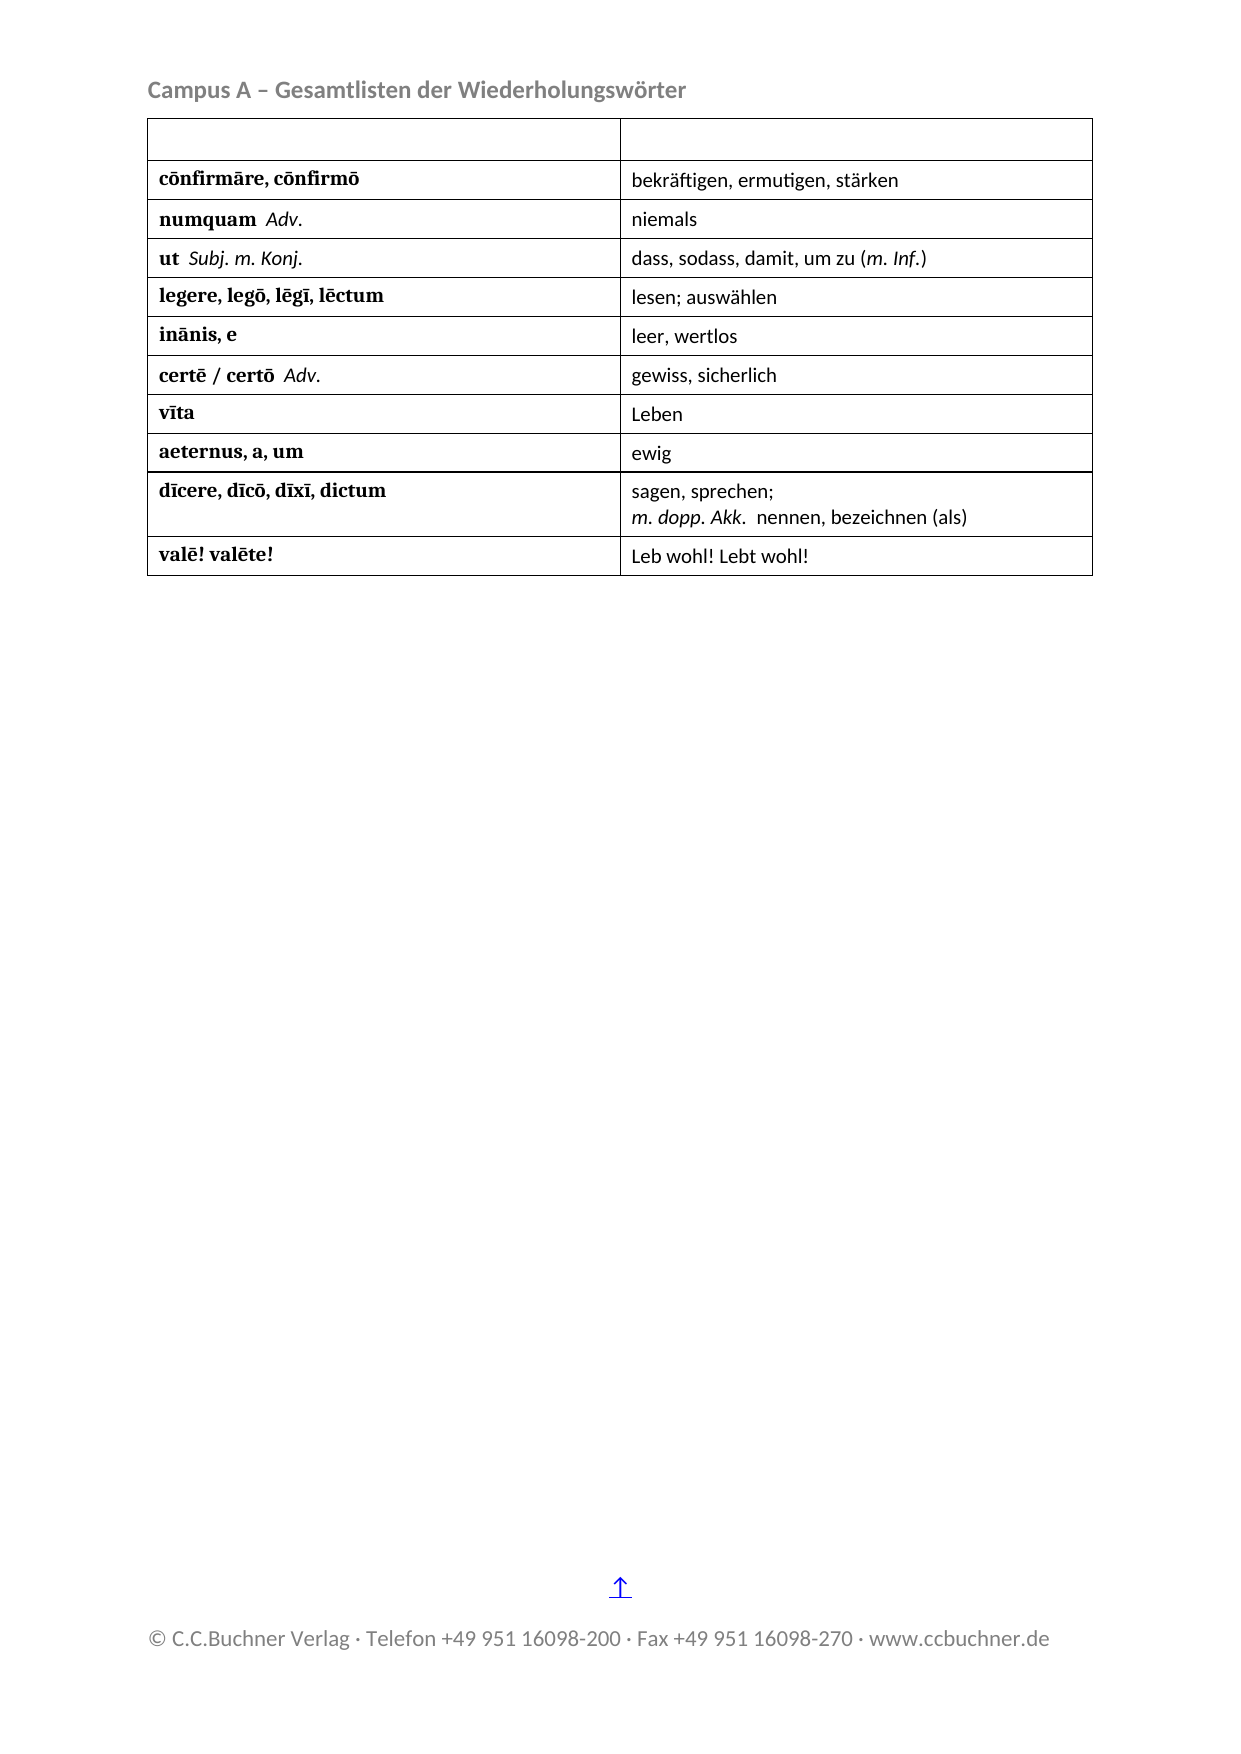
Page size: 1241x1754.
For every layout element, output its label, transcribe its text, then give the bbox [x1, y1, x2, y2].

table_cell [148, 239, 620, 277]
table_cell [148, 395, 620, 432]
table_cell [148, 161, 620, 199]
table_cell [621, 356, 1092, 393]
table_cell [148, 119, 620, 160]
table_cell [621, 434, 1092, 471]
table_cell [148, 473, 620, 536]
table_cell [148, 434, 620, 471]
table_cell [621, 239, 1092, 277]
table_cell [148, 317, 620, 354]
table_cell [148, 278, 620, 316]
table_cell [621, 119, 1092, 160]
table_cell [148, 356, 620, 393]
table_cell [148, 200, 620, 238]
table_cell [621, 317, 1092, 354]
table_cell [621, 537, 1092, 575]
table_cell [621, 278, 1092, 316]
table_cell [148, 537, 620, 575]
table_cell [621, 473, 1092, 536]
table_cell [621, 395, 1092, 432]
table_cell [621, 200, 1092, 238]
text ↑ [148, 1538, 1092, 1601]
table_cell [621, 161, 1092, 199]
